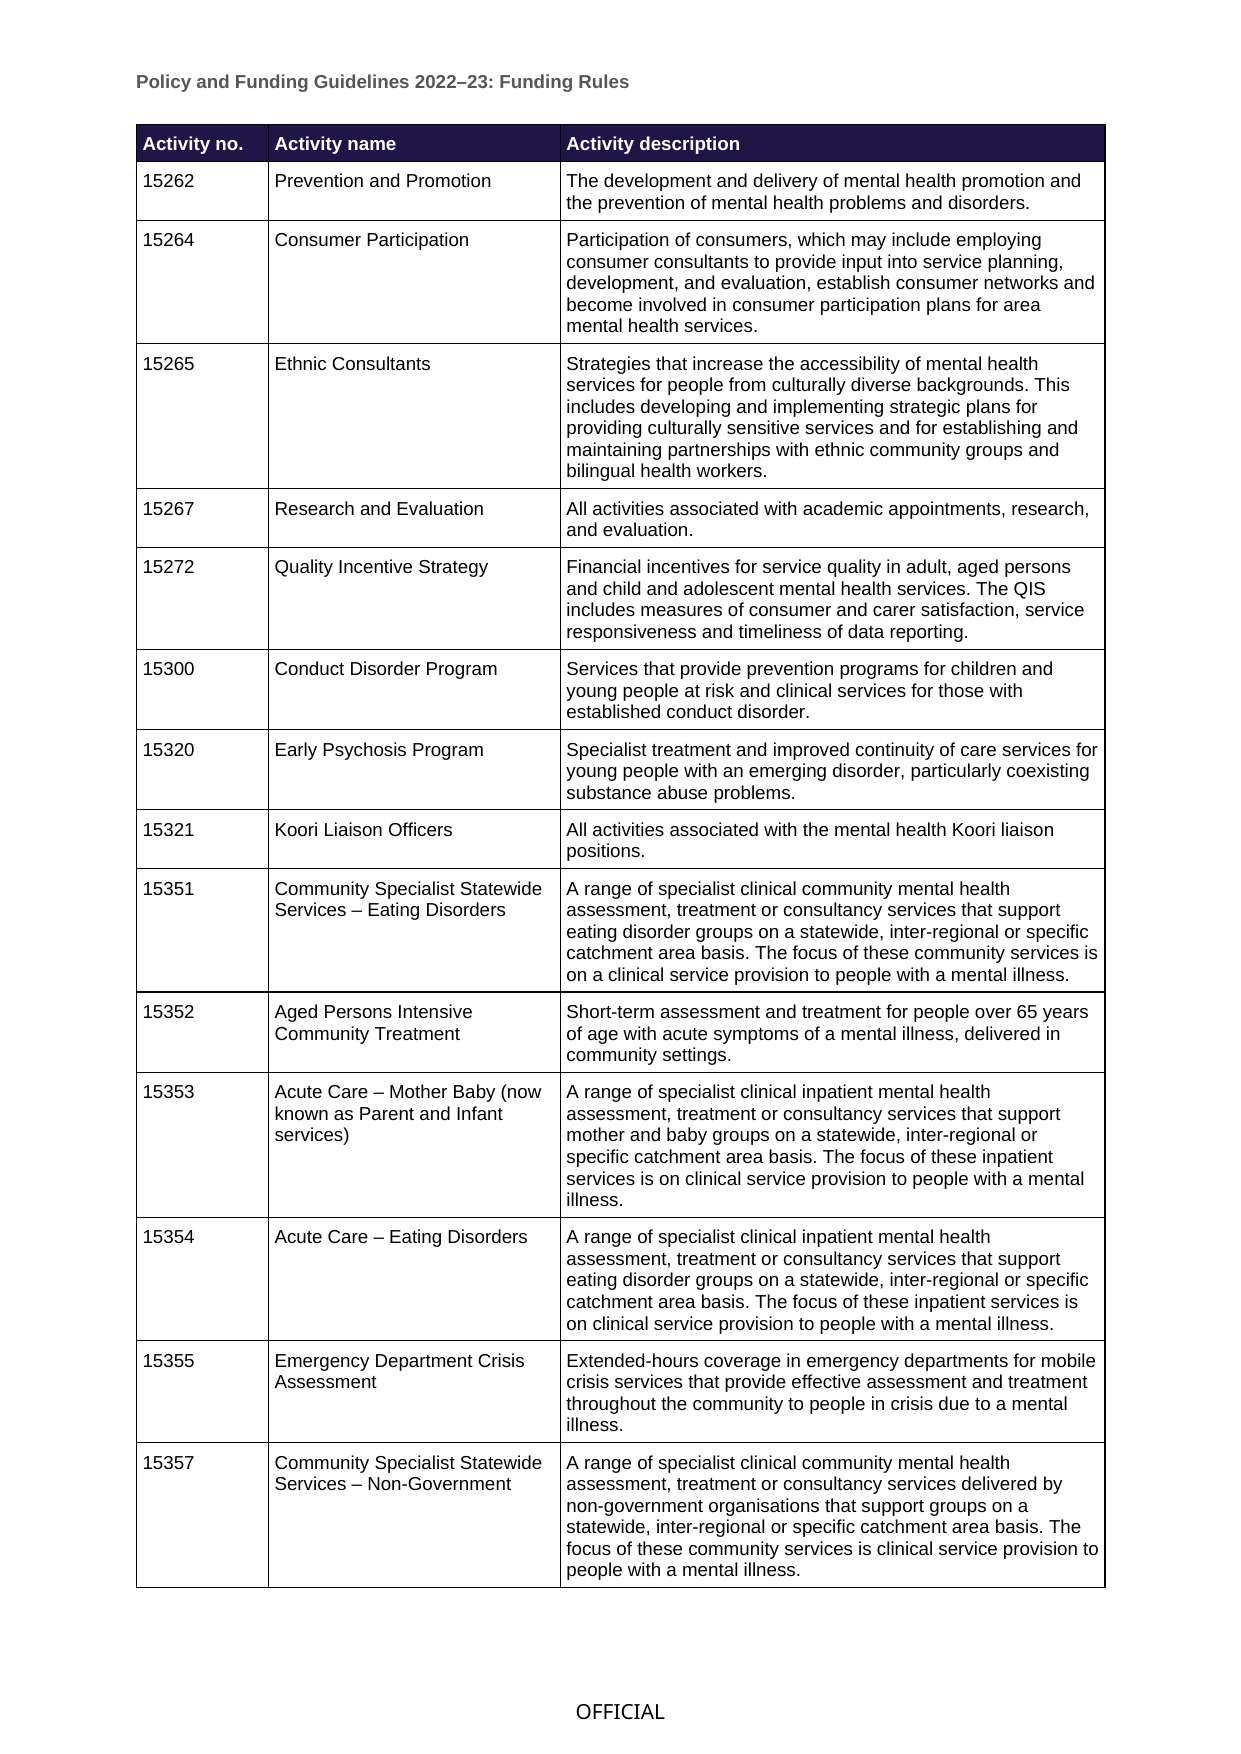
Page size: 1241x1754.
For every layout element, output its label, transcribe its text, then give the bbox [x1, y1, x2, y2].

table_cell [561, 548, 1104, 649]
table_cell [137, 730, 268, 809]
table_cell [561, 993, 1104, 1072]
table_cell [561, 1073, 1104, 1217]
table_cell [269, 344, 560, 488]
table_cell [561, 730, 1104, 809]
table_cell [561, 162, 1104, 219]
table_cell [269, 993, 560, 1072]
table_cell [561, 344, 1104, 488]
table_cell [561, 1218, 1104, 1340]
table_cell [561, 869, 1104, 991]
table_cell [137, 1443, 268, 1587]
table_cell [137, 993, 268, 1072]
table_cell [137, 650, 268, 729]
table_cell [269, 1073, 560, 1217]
table_header Activity description [561, 125, 1104, 161]
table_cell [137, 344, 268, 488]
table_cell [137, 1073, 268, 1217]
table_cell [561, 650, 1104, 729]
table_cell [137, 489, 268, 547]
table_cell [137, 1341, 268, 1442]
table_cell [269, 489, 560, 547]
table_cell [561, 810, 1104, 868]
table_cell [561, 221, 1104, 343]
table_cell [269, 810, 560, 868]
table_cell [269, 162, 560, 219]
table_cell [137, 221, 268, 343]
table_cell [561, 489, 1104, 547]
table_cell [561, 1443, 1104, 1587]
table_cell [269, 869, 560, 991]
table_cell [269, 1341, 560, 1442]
table_header Activity name [269, 125, 560, 161]
table_header Activity no. [137, 125, 268, 161]
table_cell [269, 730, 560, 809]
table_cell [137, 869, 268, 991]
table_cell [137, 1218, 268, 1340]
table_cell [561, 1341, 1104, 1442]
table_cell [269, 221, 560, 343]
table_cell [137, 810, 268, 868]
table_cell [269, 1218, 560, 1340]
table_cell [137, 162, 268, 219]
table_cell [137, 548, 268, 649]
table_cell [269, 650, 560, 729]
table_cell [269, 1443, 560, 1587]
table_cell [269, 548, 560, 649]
